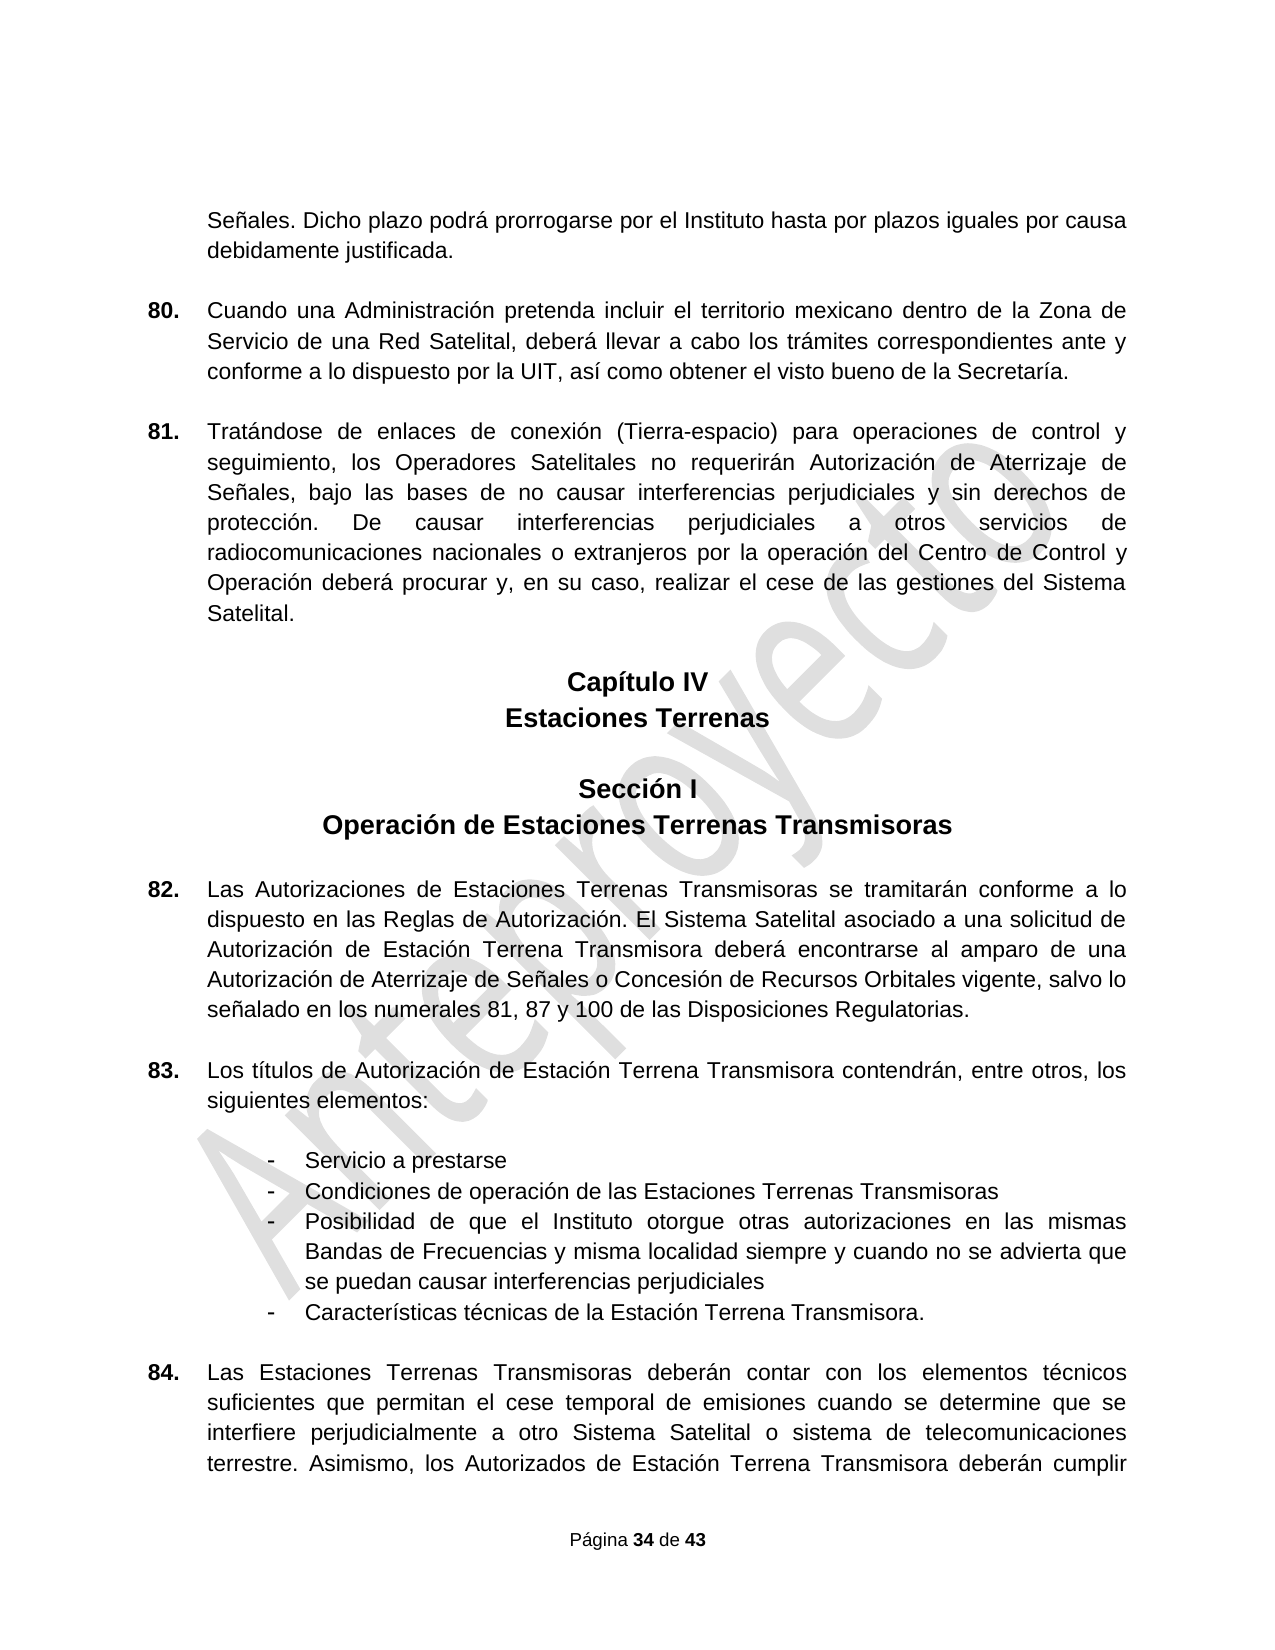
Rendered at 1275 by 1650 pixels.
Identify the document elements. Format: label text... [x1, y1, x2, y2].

list Las Autorizaciones de Estaciones Terrenas Transmisoras se tramitarán conforme a lo dispuesto en las Reglas de Autorización. El Sistema Satelital asociado a una solicitud de Autorización de Estación Terrena Transmisora deberá encontrarse al amparo de una Autorización de Aterrizaje de Señales o Concesión de Recursos Orbitales vigente, salvo lo señalado en los numerales 81, 87 y 100 de las Disposiciones Regulatorias. [148, 876, 1127, 1023]
list Servicio a prestarse [267, 1147, 1127, 1174]
subtitle Capítulo IV [148, 666, 1127, 697]
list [148, 207, 1127, 263]
subtitle Operación de Estaciones Terrenas Transmisoras [148, 809, 1127, 841]
list Condiciones de operación de las Estaciones Terrenas Transmisoras [267, 1178, 1127, 1204]
list Tratándose de enlaces de conexión (Tierra-espacio) para operaciones de control y seguimiento, los Operadores Satelitales no requerirán Autorización de Aterrizaje de Señales, bajo las bases de no causar interferencias perjudiciales y sin derechos de protección. De causar interferencias perjudiciales a otros servicios de radiocomunicaciones nacionales o extranjeros por la operación del Centro de Control y Operación deberá procurar y, en su caso, realizar el cese de las gestiones del Sistema Satelital. [148, 418, 1127, 626]
list Posibilidad de que el Instituto otorgue otras autorizaciones en las mismas Bandas de Frecuencias y misma localidad siempre y cuando no se advierta que se puedan causar interferencias perjudiciales [267, 1208, 1127, 1294]
list Cuando una Administración pretenda incluir el territorio mexicano dentro de la Zona de Servicio de una Red Satelital, deberá llevar a cabo los trámites correspondientes ante y conforme a lo dispuesto por la UIT, así como obtener el visto bueno de la Secretaría. [148, 297, 1127, 384]
subtitle Sección I [148, 773, 1127, 805]
subtitle Estaciones Terrenas [148, 702, 1127, 733]
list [148, 1359, 1127, 1476]
list Los títulos de Autorización de Estación Terrena Transmisora contendrán, entre otros, los siguientes elementos: [148, 1057, 1127, 1113]
list Características técnicas de la Estación Terrena Transmisora. [267, 1298, 1127, 1325]
